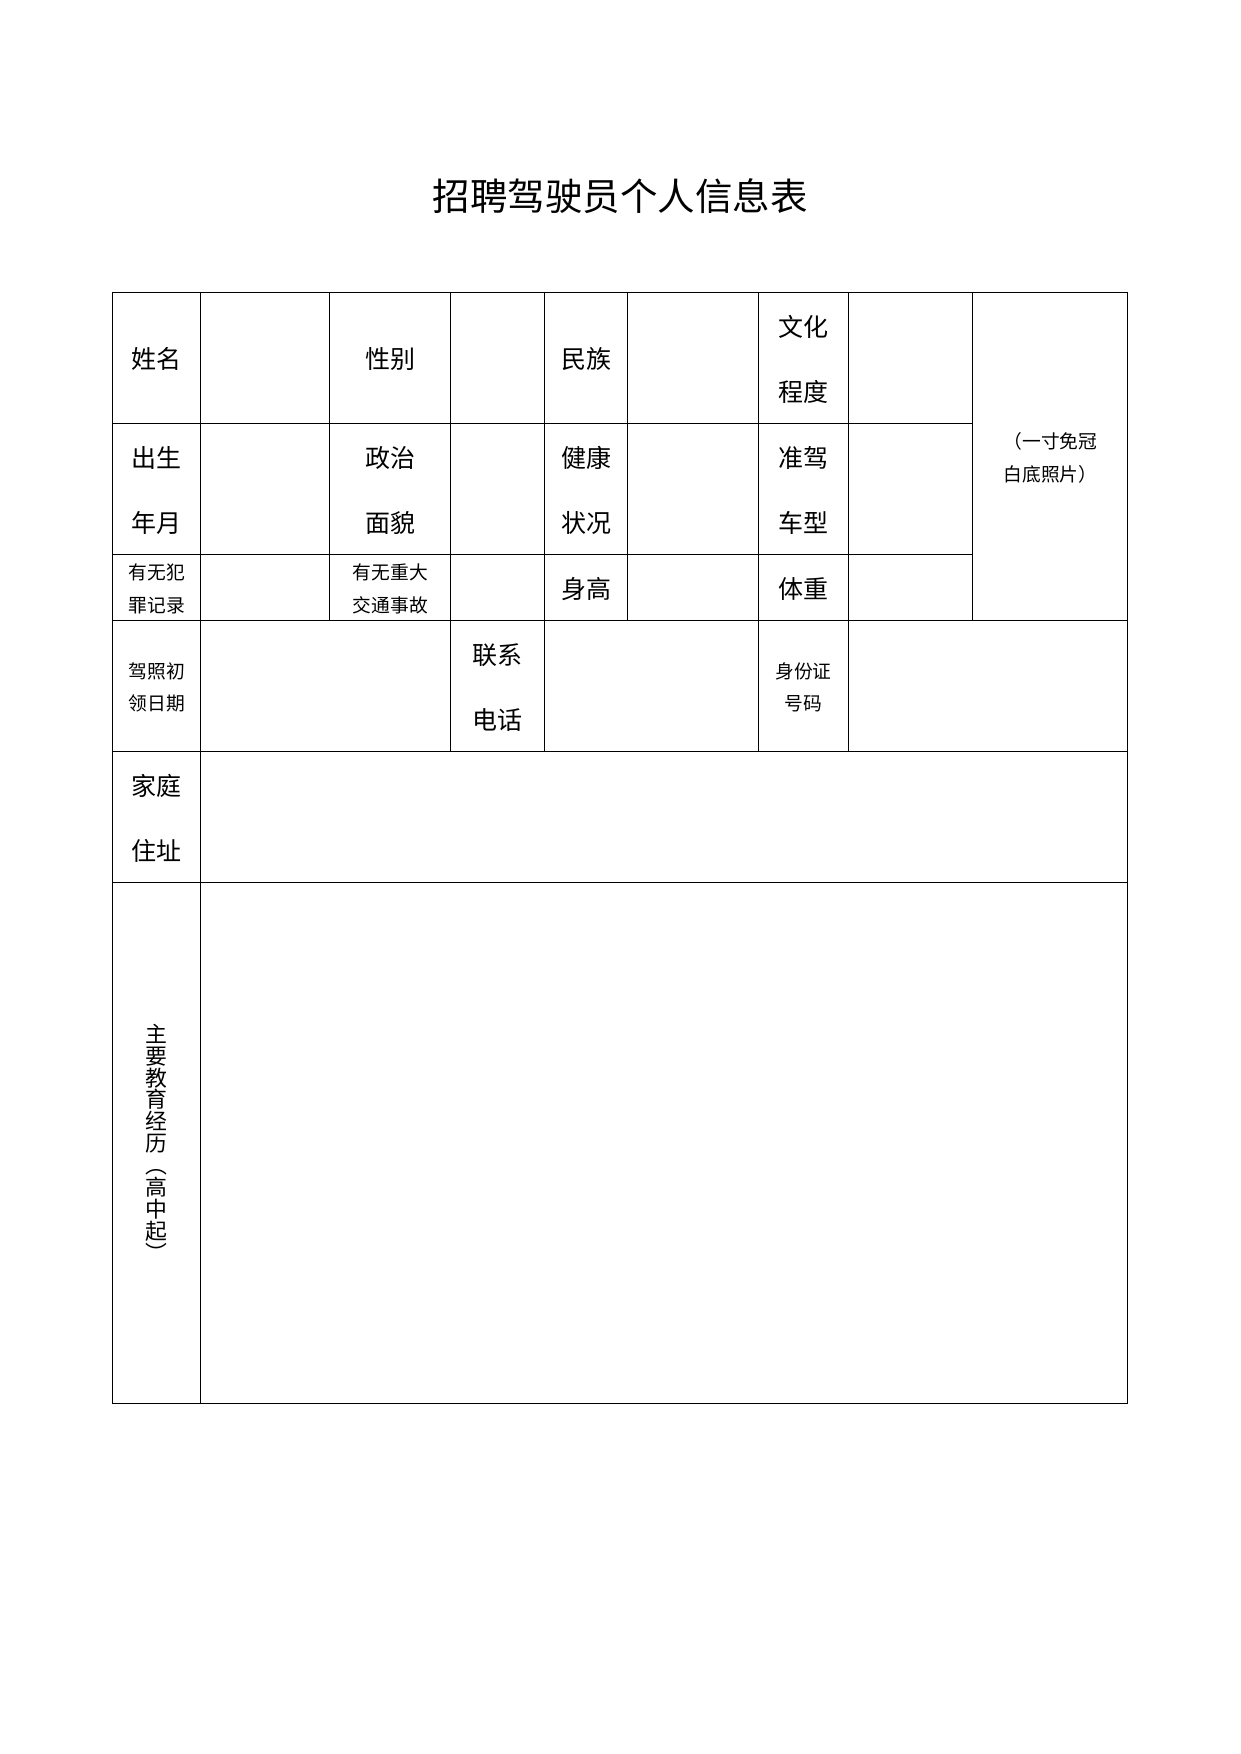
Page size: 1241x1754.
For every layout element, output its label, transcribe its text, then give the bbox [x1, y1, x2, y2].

table_cell 准驾车型 [759, 424, 848, 554]
table_header [451, 293, 544, 423]
table_header [849, 293, 972, 423]
table_cell 有无犯罪记录 [113, 555, 200, 620]
table_cell [451, 555, 544, 620]
table_cell 体重 [759, 555, 848, 620]
table_header 文化程度 [759, 293, 848, 423]
table_cell [201, 883, 1127, 1403]
table_cell [628, 424, 758, 554]
table_cell 主要教育经历（高中起） [113, 883, 200, 1403]
table_cell [201, 424, 329, 554]
table_cell 健康状况 [545, 424, 627, 554]
table_cell 身份证号码 [759, 621, 848, 751]
table_header 姓名 [113, 293, 200, 423]
table_cell 联系电话 [451, 621, 544, 751]
table_cell [201, 752, 1127, 882]
table_cell [545, 621, 758, 751]
table_header [628, 293, 758, 423]
table_cell [451, 424, 544, 554]
table_cell 有无重大 交通事故 [330, 555, 450, 620]
table_cell [628, 555, 758, 620]
table_cell 出生年月 [113, 424, 200, 554]
table_cell 身高 [545, 555, 627, 620]
table_cell [849, 621, 1127, 751]
table_header 民族 [545, 293, 627, 423]
table_cell 政治 面貌 [330, 424, 450, 554]
table_header （一寸免冠 白底照片） [973, 293, 1127, 620]
table_cell 驾照初领日期 [113, 621, 200, 751]
table_cell [201, 621, 450, 751]
table_header [201, 293, 329, 423]
table_cell [849, 555, 972, 620]
text 招聘驾驶员个人信息表 [148, 162, 1092, 227]
table_cell [849, 424, 972, 554]
table_cell 家庭住址 [113, 752, 200, 882]
table_cell [201, 555, 329, 620]
table_header 性别 [330, 293, 450, 423]
